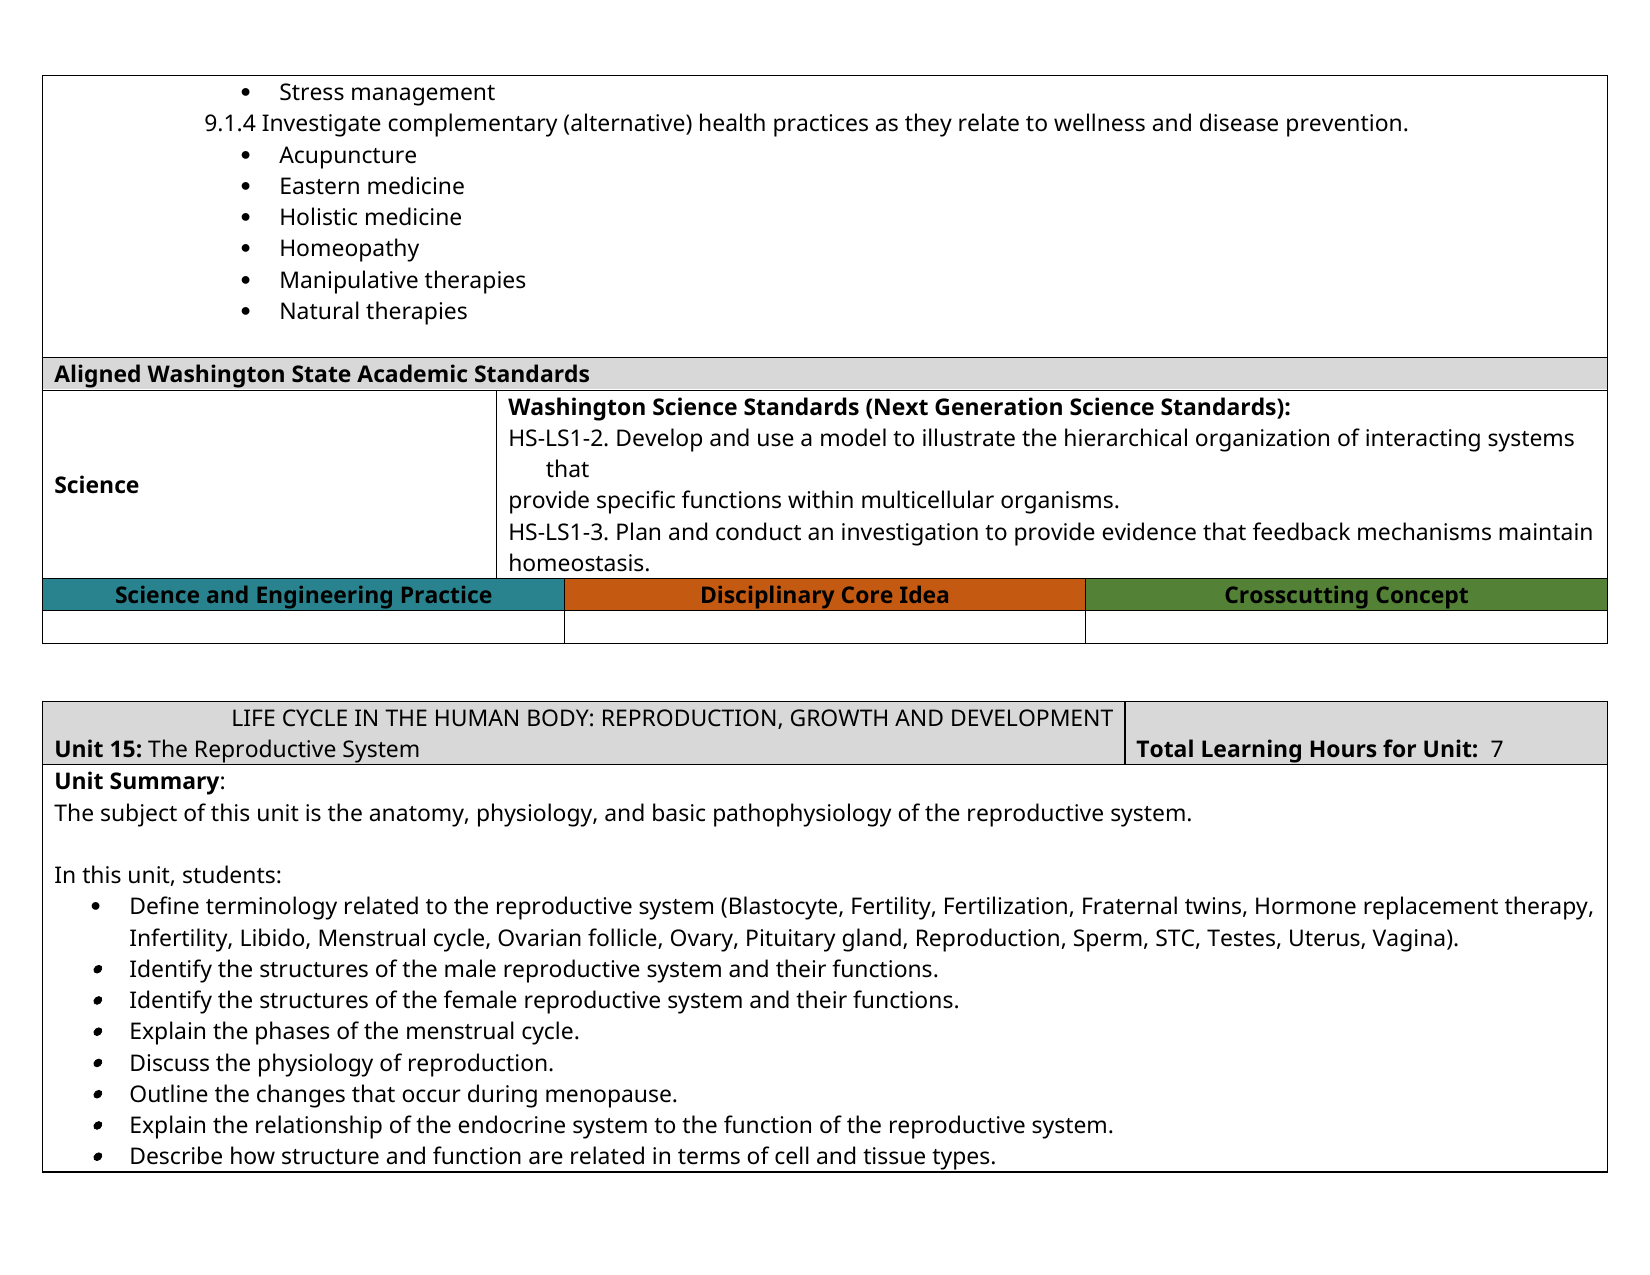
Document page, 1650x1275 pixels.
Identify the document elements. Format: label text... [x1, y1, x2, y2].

table_cell Crosscutting Concept [1086, 579, 1607, 610]
table_cell Washington Science Standards (Next Generation Science Standards): HS-LS1-2. Develop and use a model to illustrate the hierarchical organization of interacting systems that provide specific functions within multicellular organisms. HS-LS1-3. Plan and conduct an investigation to provide evidence that feedback mechanisms maintain homeostasis. [497, 391, 1607, 578]
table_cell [43, 765, 1607, 1171]
table_cell Disciplinary Core Idea [565, 579, 1085, 610]
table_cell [43, 76, 1607, 357]
table_cell [565, 611, 1085, 643]
table_cell [1086, 611, 1607, 643]
table_cell Science and Engineering Practice [43, 579, 564, 610]
table_header LIFE CYCLE IN THE HUMAN BODY: REPRODUCTION, GROWTH AND DEVELOPMENT Unit 15: The Reproductive System [43, 702, 1124, 764]
table_cell Aligned Washington State Academic Standards [43, 358, 1607, 389]
table_header Total Learning Hours for Unit: 7 [1126, 702, 1607, 764]
table_cell [43, 611, 564, 643]
table_cell Science [43, 391, 496, 578]
